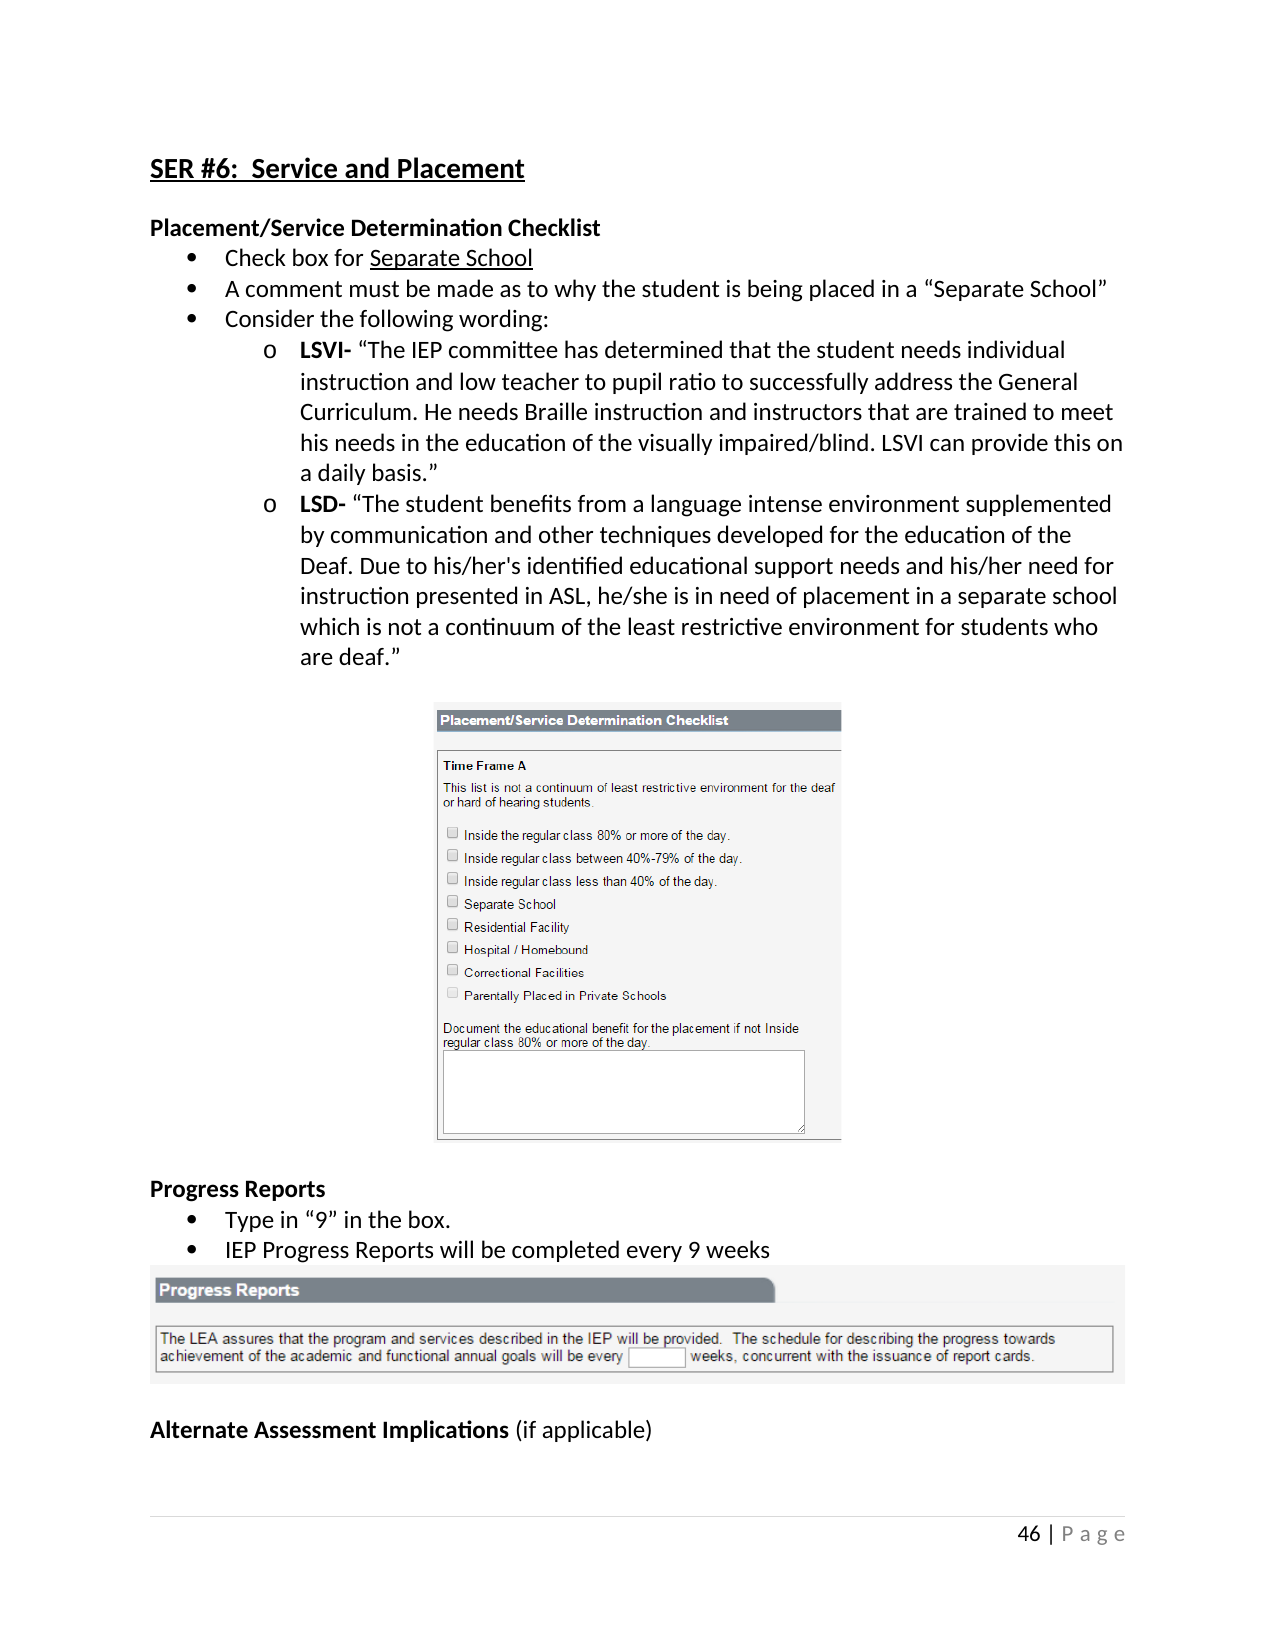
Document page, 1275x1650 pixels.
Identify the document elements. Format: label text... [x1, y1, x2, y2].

list Check box for Separate School [187, 242, 1125, 273]
list LSVI- “The IEP committee has determined that the student needs individual instruction and low teacher to pupil ratio to successfully address the General Curriculum. He needs Braille instruction and instructors that are trained to meet his needs in the education of the visually impaired/blind. LSVI can provide this on a daily basis.” [262, 334, 1125, 488]
text Progress Reports [150, 1173, 1125, 1204]
picture [433, 702, 842, 1143]
text SER #6: Service and Placement [150, 150, 1125, 186]
list Type in “9” in the box. [187, 1204, 1125, 1234]
list LSD- “The student benefits from a language intense environment supplemented by communication and other techniques developed for the education of the Deaf. Due to his/her's identified educational support needs and his/her need for instruction presented in ASL, he/she is in need of placement in a separate school which is not a continuum of the least restrictive environment for students who are deaf.” [262, 488, 1125, 672]
list IEP Progress Reports will be completed every 9 weeks [187, 1234, 1125, 1265]
list A comment must be made as to why the student is being placed in a “Separate School” [187, 273, 1125, 303]
list Consider the following wording: [187, 303, 1125, 334]
text Alternate Assessment Implications (if applicable) [150, 1414, 1125, 1444]
picture [150, 1265, 1125, 1384]
text Placement/Service Determination Checklist [150, 212, 1125, 242]
